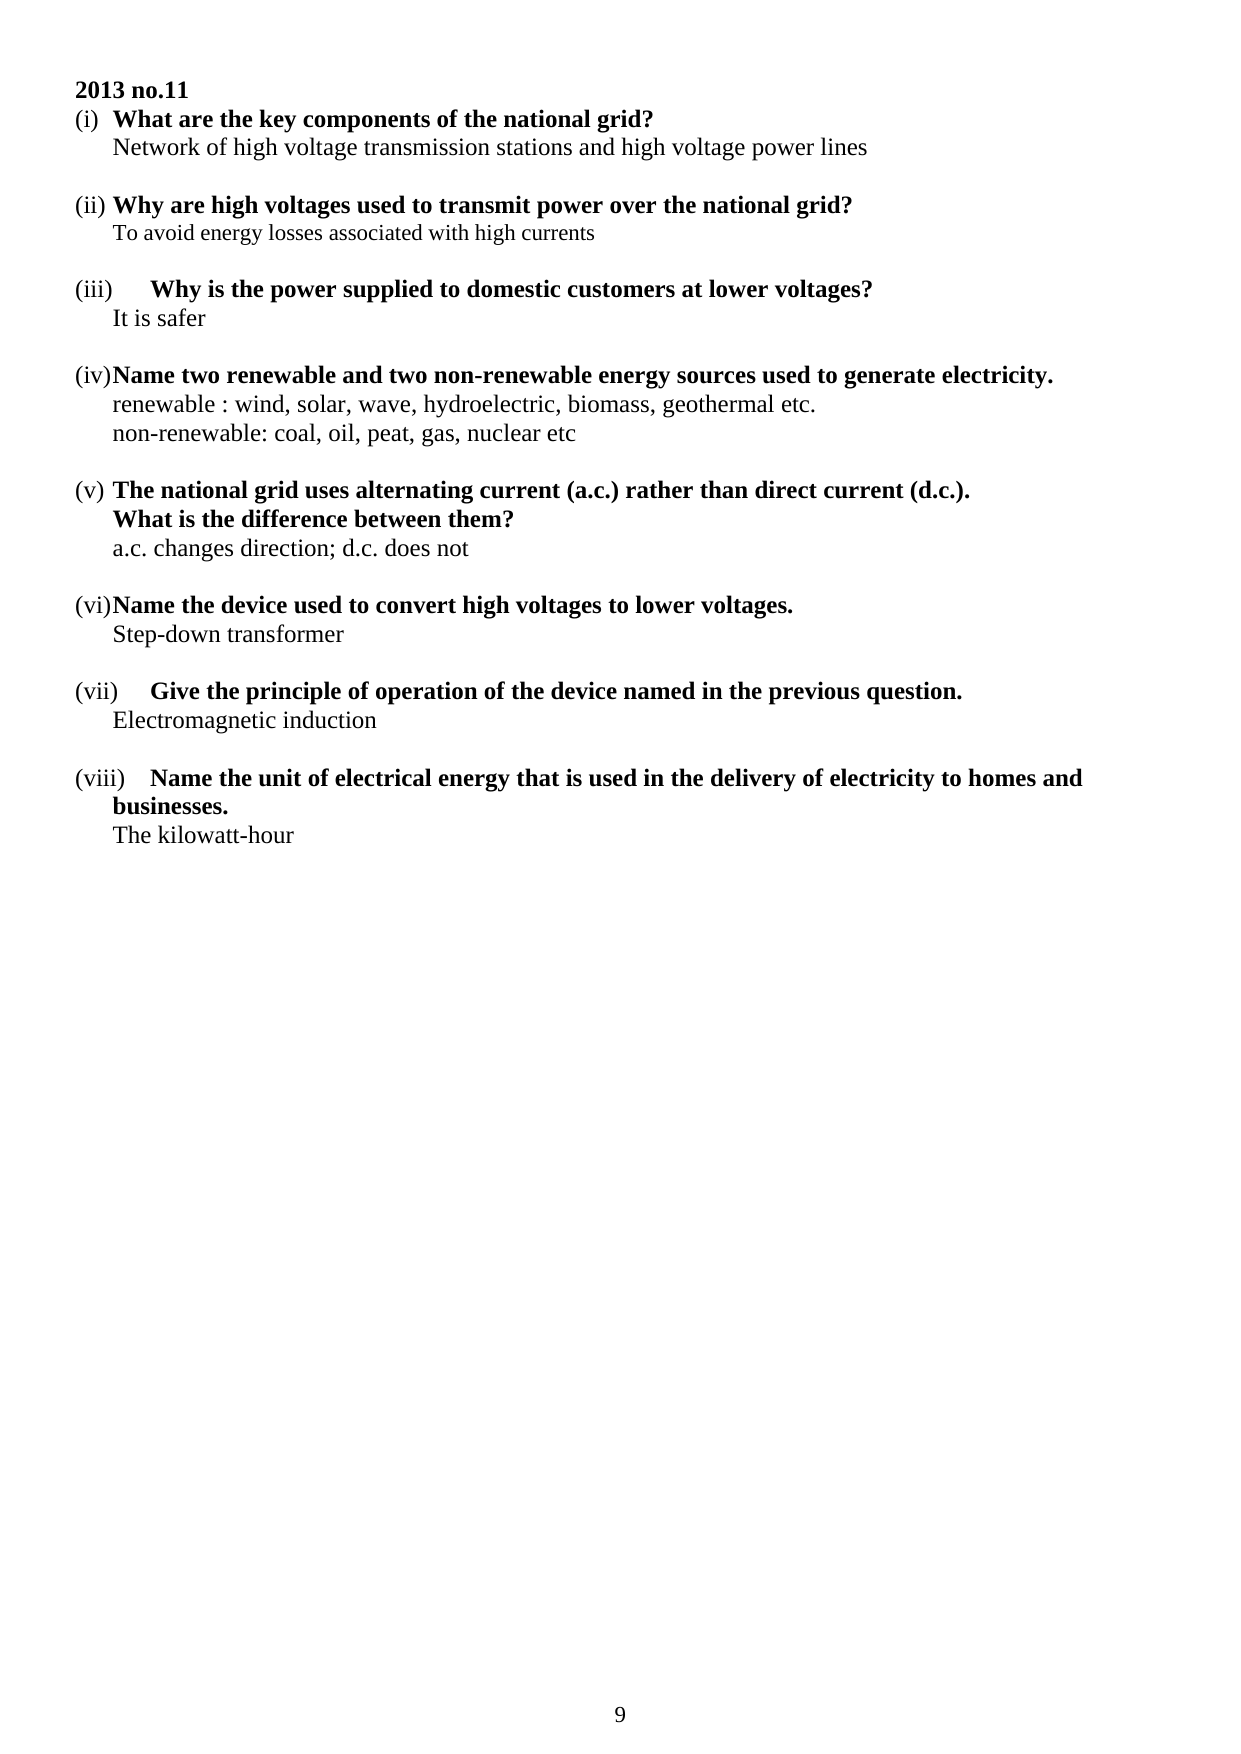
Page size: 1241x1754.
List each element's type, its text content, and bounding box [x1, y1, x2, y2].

text non-renewable: coal, oil, peat, gas, nuclear etc [112, 418, 1165, 446]
list Why is the power supplied to domestic customers at lower voltages? [75, 274, 1165, 303]
list Name the unit of electrical energy that is used in the delivery of electricity to homes and businesses. The kilowatt-hour [75, 763, 1165, 849]
list What are the key components of the national grid? Network of high voltage transmission stations and high voltage power lines [75, 104, 1165, 161]
text 2013 no.11 [75, 75, 1165, 104]
text What is the difference between them? a.c. changes direction; d.c. does not [112, 504, 1165, 561]
list The national grid uses alternating current (a.c.) rather than direct current (d.c.). [75, 475, 1165, 504]
list Name two renewable and two non-renewable energy sources used to generate electricity. renewable : wind, solar, wave, hydroelectric, biomass, geothermal etc. [75, 360, 1165, 418]
list Give the principle of operation of the device named in the previous question. Electromagnetic induction [75, 676, 1165, 734]
list Why are high voltages used to transmit power over the national grid? To avoid energy losses associated with high currents [75, 190, 1165, 245]
list Name the device used to convert high voltages to lower voltages. Step-down transformer [75, 590, 1165, 648]
text It is safer [112, 303, 1165, 331]
